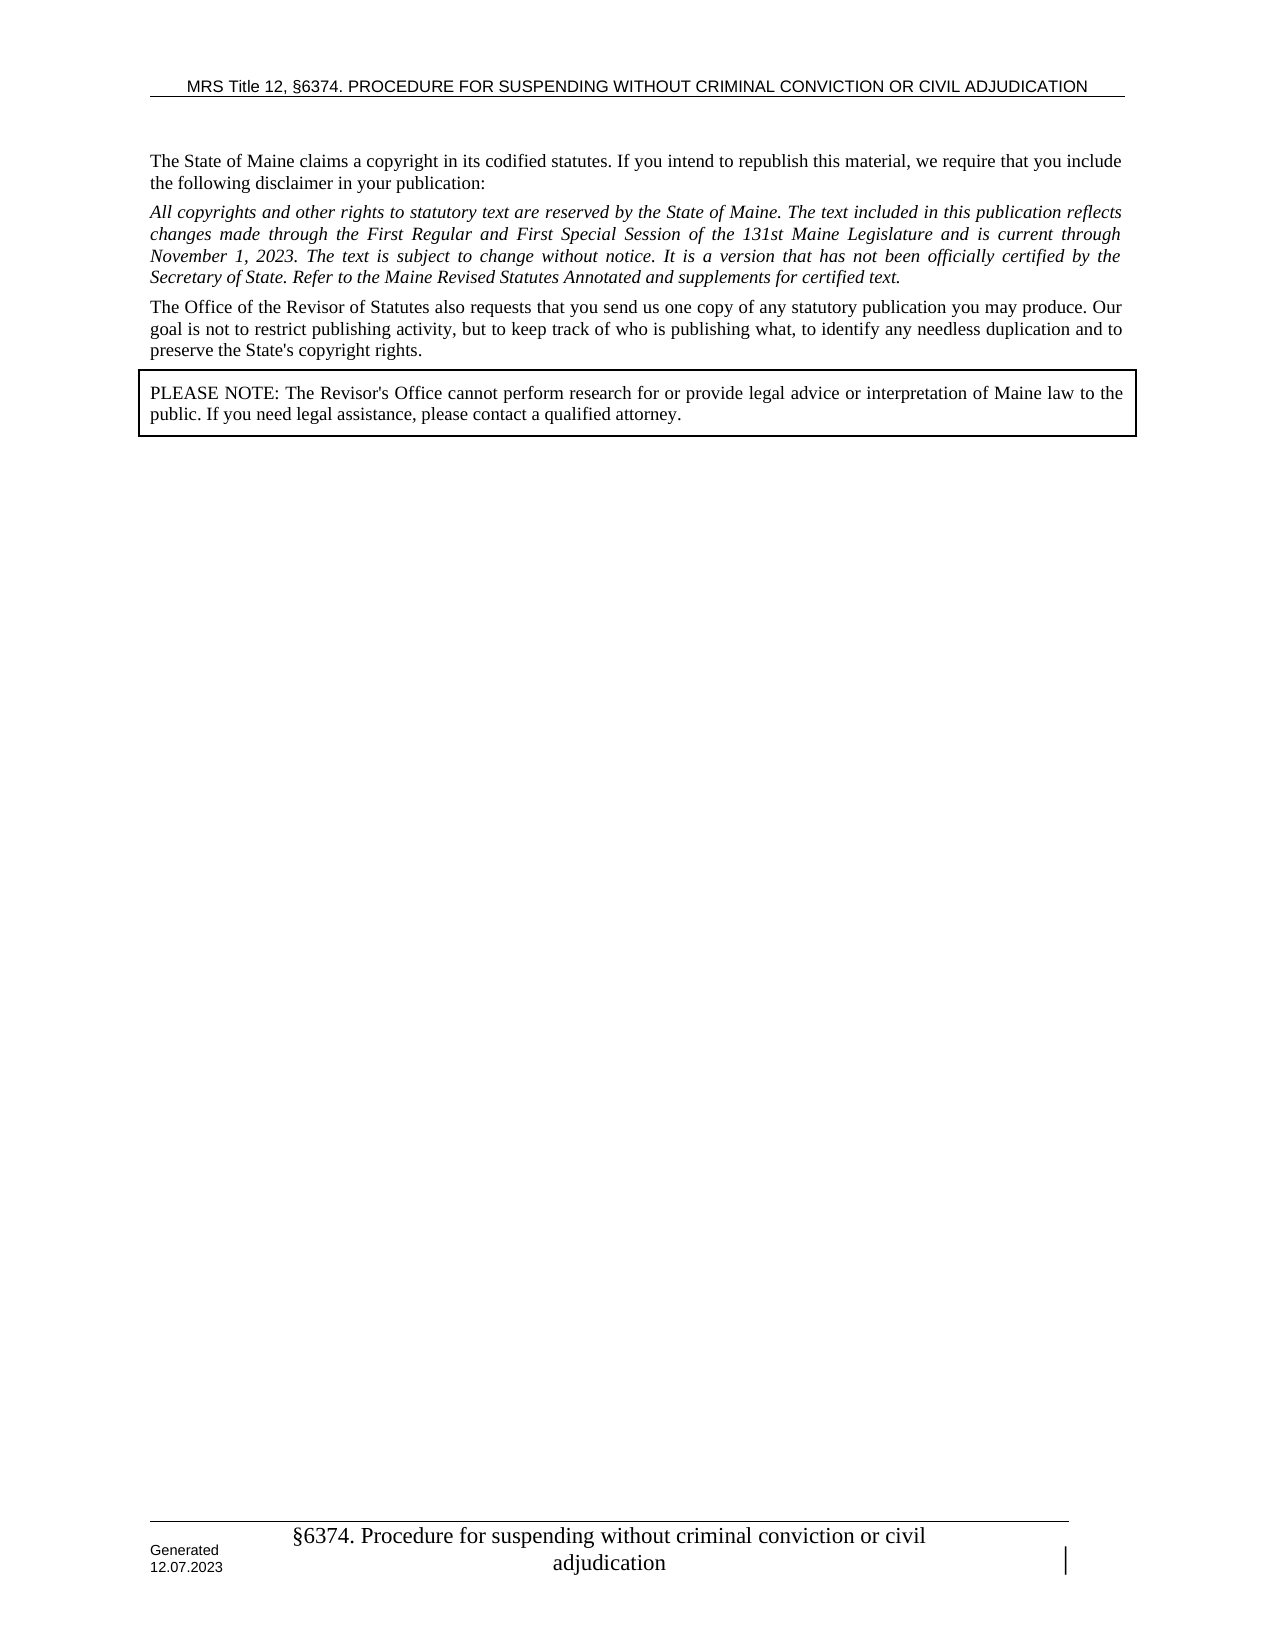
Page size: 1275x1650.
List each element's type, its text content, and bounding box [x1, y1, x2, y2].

text All copyrights and other rights to statutory text are reserved by the State of Maine. The text included in this publication reflects changes made through the First Regular and First Special Session of the 131st Maine Legislature and is current through November 1, 2023 . The text is subject to change without notice. It is a version that has not been officially certified by the Secretary of State. Refer to the Maine Revised Statutes Annotated and supplements for certified text. [150, 201, 1125, 288]
text The State of Maine claims a copyright in its codified statutes. If you intend to republish this material, we require that you include the following disclaimer in your publication: [150, 150, 1125, 193]
text PLEASE NOTE: The Revisor's Office cannot perform research for or provide legal advice or interpretation of Maine law to the public. If you need legal assistance, please contact a qualified attorney. [140, 371, 1135, 435]
text The Office of the Revisor of Statutes also requests that you send us one copy of any statutory publication you may produce. Our goal is not to restrict publishing activity, but to keep track of who is publishing what, to identify any needless duplication and to preserve the State's copyright rights. [150, 296, 1125, 361]
